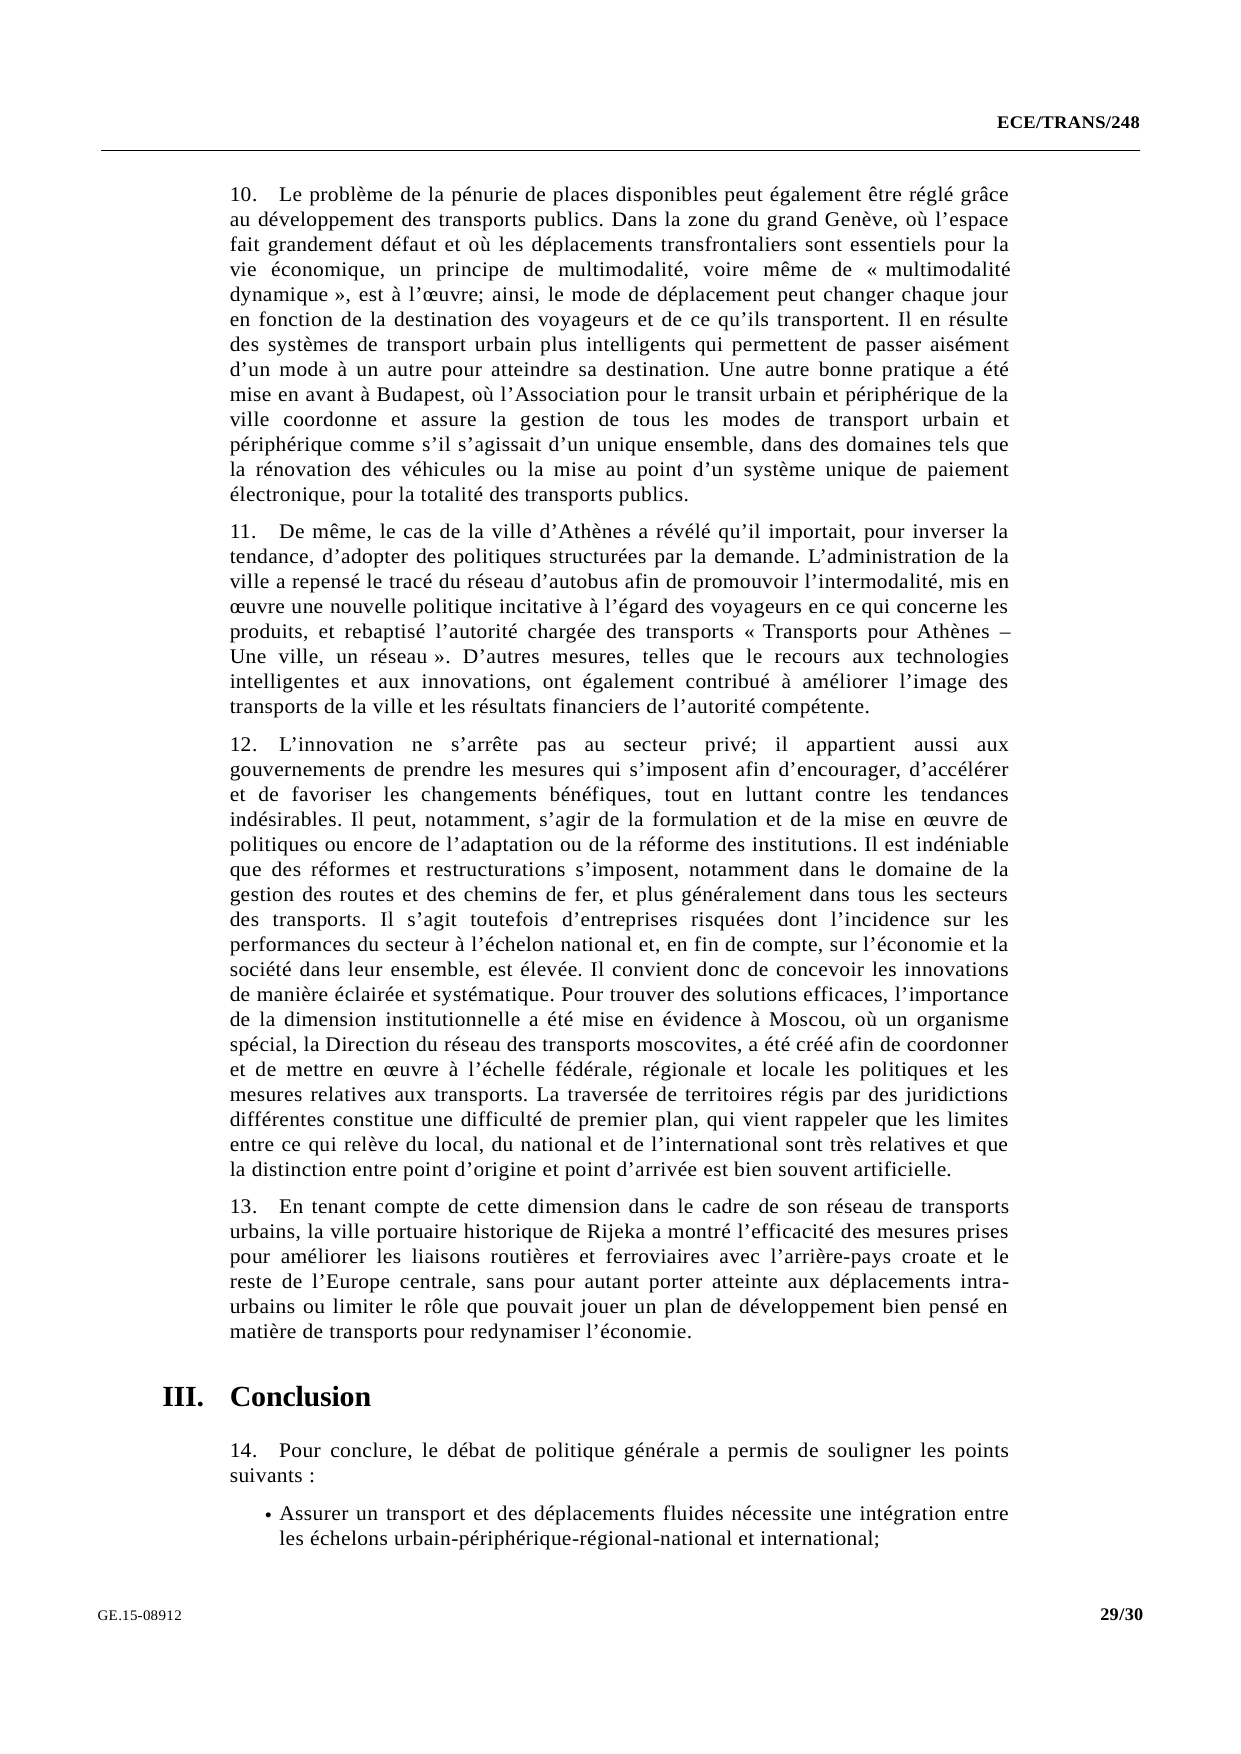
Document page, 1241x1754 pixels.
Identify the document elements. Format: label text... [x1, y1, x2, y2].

list De même, le cas de la ville d’Athènes a révélé qu’il importait, pour inverser la tendance, d’adopter des politiques structurées par la demande. L’administration de la ville a repensé le tracé du réseau d’autobus afin de promouvoir l’intermodalité, mis en œuvre une nouvelle politique incitative à l’égard des voyageurs en ce qui concerne les produits, et rebaptisé l’autorité chargée des transports « Transports pour Athènes – Une ville, un réseau ». D’autres mesures, telles que le recours aux technologies intelligentes et aux innovations, ont également contribué à améliorer l’image des transports de la ville et les résultats financiers de l’autorité compétente. [229, 519, 1011, 719]
list Pour conclure, le débat de politique générale a permis de souligner les points suivants : [229, 1438, 1011, 1488]
list Le problème de la pénurie de places disponibles peut également être réglé grâce au développement des transports publics. Dans la zone du grand Genève, où l’espace fait grandement défaut et où les déplacements transfrontaliers sont essentiels pour la vie économique, un principe de multimodalité, voire même de « multimodalité dynamique », est à l’œuvre; ainsi, le mode de déplacement peut changer chaque jour en fonction de la destination des voyageurs et de ce qu’ils transportent. Il en résulte des systèmes de transport urbain plus intelligents qui permettent de passer aisément d’un mode à un autre pour atteindre sa destination. Une autre bonne pratique a été mise en avant à Budapest, où l’Association pour le transit urbain et périphérique de la ville coordonne et assure la gestion de tous les modes de transport urbain et périphérique comme s’il s’agissait d’un unique ensemble, dans des domaines tels que la rénovation des véhicules ou la mise au point d’un système unique de paiement électronique, pour la totalité des transports publics. [229, 181, 1011, 506]
list En tenant compte de cette dimension dans le cadre de son réseau de transports urbains, la ville portuaire historique de Rijeka a montré l’efficacité des mesures prises pour améliorer les liaisons routières et ferroviaires avec l’arrière-pays croate et le reste de l’Europe centrale, sans pour autant porter atteinte aux déplacements intra-urbains ou limiter le rôle que pouvait jouer un plan de développement bien pensé en matière de transports pour redynamiser l’économie. [229, 1194, 1011, 1344]
text III. Conclusion [97, 1381, 1011, 1413]
list L’innovation ne s’arrête pas au secteur privé; il appartient aussi aux gouvernements de prendre les mesures qui s’imposent afin d’encourager, d’accélérer et de favoriser les changements bénéfiques, tout en luttant contre les tendances indésirables. Il peut, notamment, s’agir de la formulation et de la mise en œuvre de politiques ou encore de l’adaptation ou de la réforme des institutions. Il est indéniable que des réformes et restructurations s’imposent, notamment dans le domaine de la gestion des routes et des chemins de fer, et plus généralement dans tous les secteurs des transports. Il s’agit toutefois d’entreprises risquées dont l’incidence sur les performances du secteur à l’échelon national et, en fin de compte, sur l’économie et la société dans leur ensemble, est élevée. Il convient donc de concevoir les innovations de manière éclairée et systématique. Pour trouver des solutions efficaces, l’importance de la dimension institutionnelle a été mise en évidence à Moscou, où un organisme spécial, la Direction du réseau des transports moscovites, a été créé afin de coordonner et de mettre en œuvre à l’échelle fédérale, régionale et locale les politiques et les mesures relatives aux transports. La traversée de territoires régis par des juridictions différentes constitue une difficulté de premier plan, qui vient rappeler que les limites entre ce qui relève du local, du national et de l’international sont très relatives et que la distinction entre point d’origine et point d’arrivée est bien souvent artificielle. [229, 731, 1011, 1181]
text Assurer un transport et des déplacements fluides nécessite une intégration entre les échelons urbain-périphérique-régional-national et international; [266, 1500, 1011, 1550]
